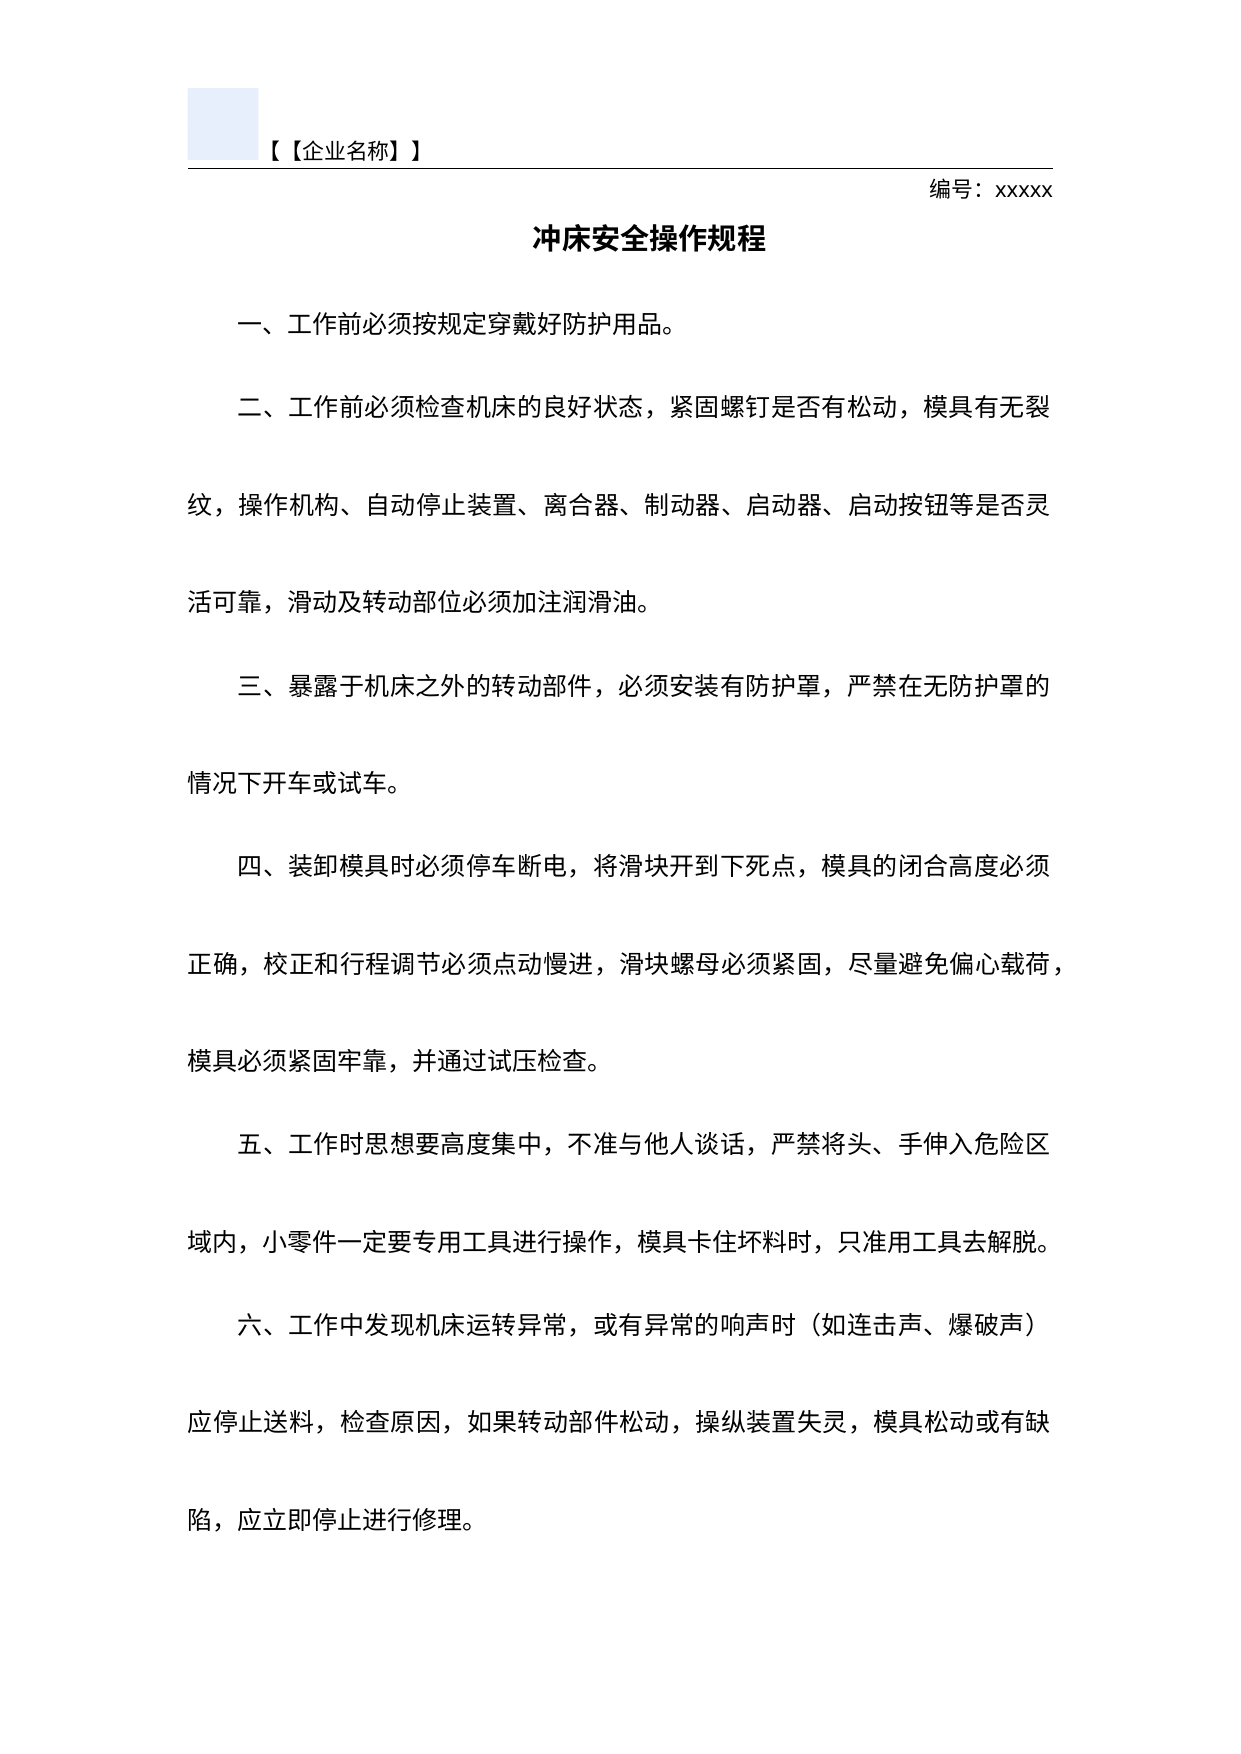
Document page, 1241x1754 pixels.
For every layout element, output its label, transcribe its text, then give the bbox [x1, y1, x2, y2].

text 四、装卸模具时必须停车断电，将滑块开到下死点，模具的闭合高度必须正确，校正和行程调节必须点动慢进，滑块螺母必须紧固，尽量避免偏心载荷，模具必须紧固牢靠，并通过试压检查。 [187, 832, 1053, 1092]
text 冲床安全操作规程 [187, 204, 1053, 269]
text 六、工作中发现机床运转异常，或有异常的响声时（如连击声、爆破声）应停止送料，检查原因，如果转动部件松动，操纵装置失灵，模具松动或有缺陷，应立即停止进行修理。 [187, 1291, 1053, 1551]
text 三、暴露于机床之外的转动部件，必须安装有防护罩，严禁在无防护罩的情况下开车或试车。 [187, 652, 1053, 814]
text 五、工作时思想要高度集中，不准与他人谈话，严禁将头、手伸入危险区域内，小零件一定要专用工具进行操作，模具卡住坏料时，只准用工具去解脱。 [187, 1110, 1053, 1273]
text 二、工作前必须检查机床的良好状态，紧固螺钉是否有松动，模具有无裂纹，操作机构、自动停止装置、离合器、制动器、启动器、启动按钮等是否灵活可靠，滑动及转动部位必须加注润滑油。 [187, 373, 1053, 633]
picture [187, 88, 259, 160]
text 编号：xxxxx [187, 172, 1053, 204]
text 一、工作前必须按规定穿戴好防护用品。 [187, 290, 1053, 355]
